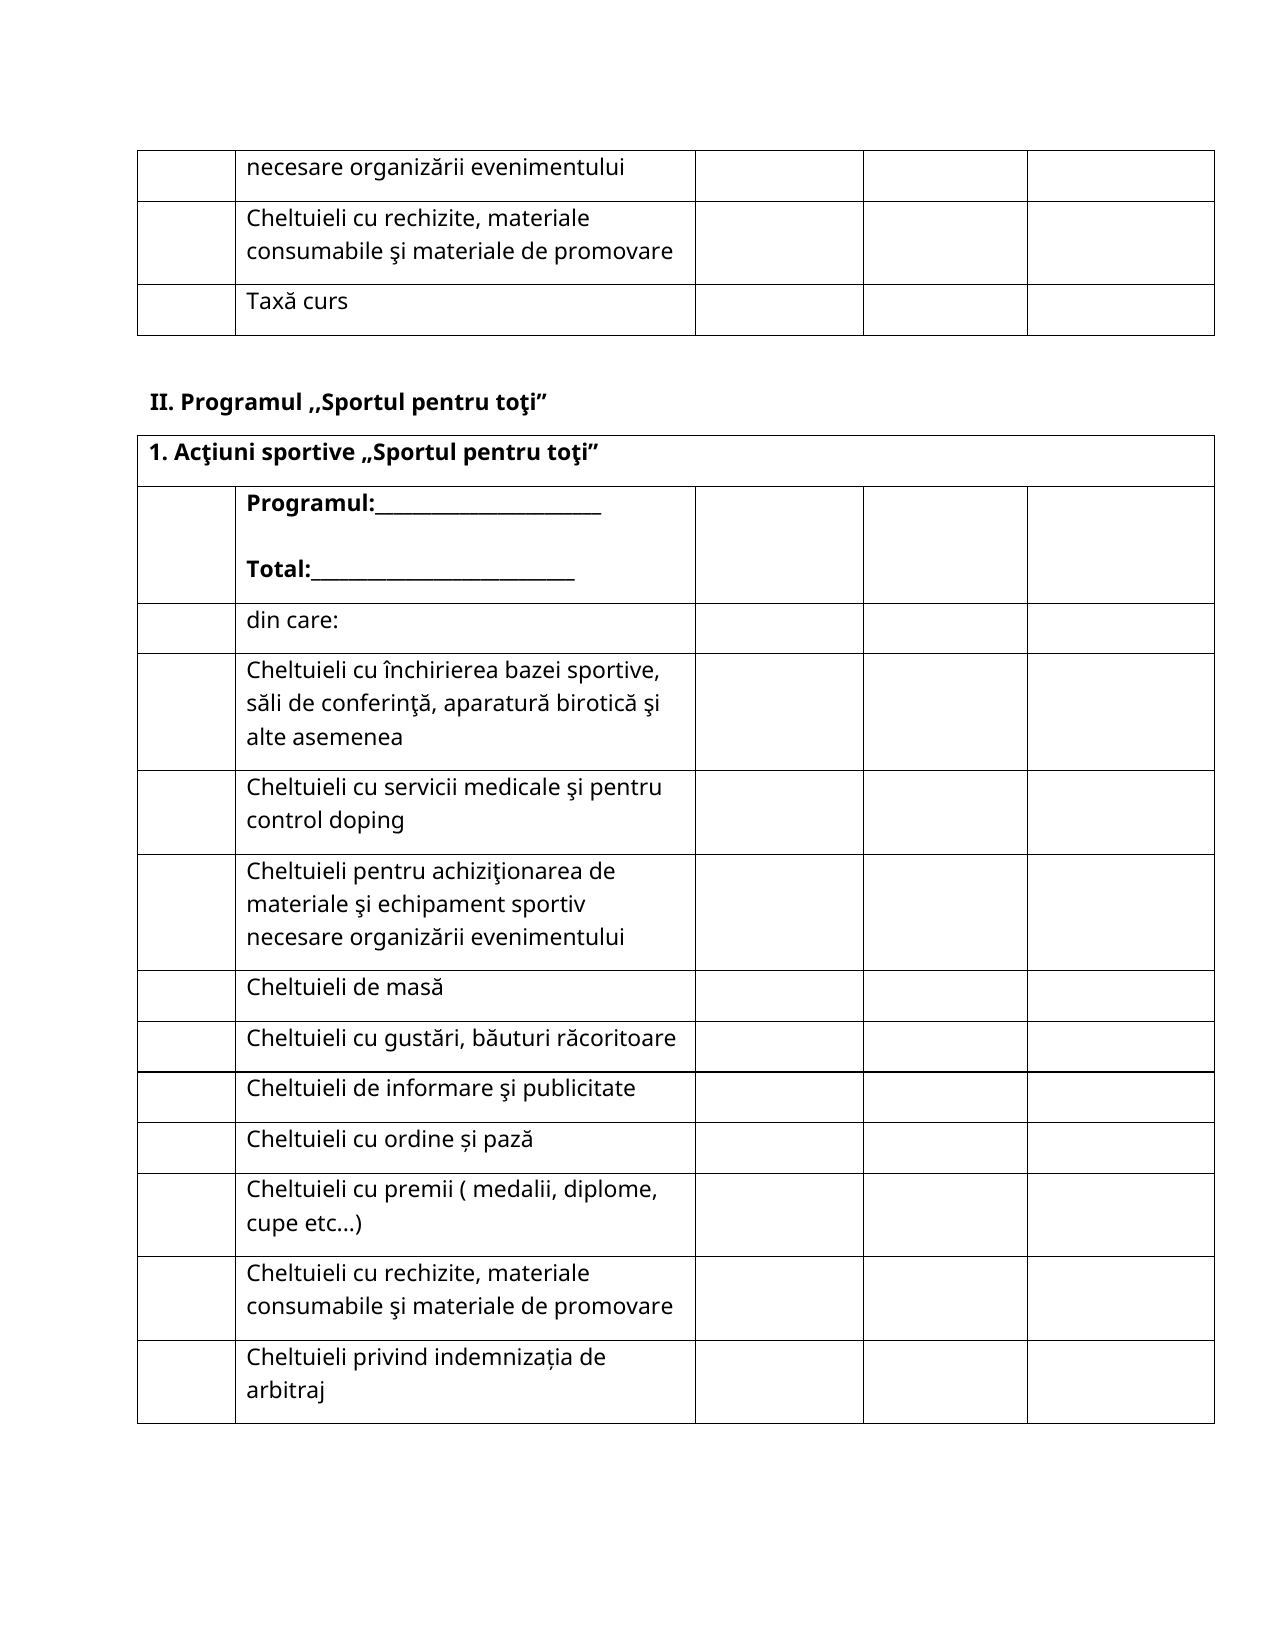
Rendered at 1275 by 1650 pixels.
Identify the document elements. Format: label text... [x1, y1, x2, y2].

table_cell [138, 151, 235, 201]
table_cell [864, 285, 1027, 335]
table_cell [696, 1174, 863, 1256]
table_cell [864, 202, 1027, 284]
table_cell [864, 971, 1027, 1021]
table_cell [696, 971, 863, 1021]
table_cell [1028, 971, 1214, 1021]
table_cell [1028, 855, 1214, 970]
table_cell [864, 1073, 1027, 1122]
table_cell [864, 487, 1027, 603]
table_cell Programul:________________________ Total:____________________________ [236, 487, 695, 603]
table_cell [864, 1123, 1027, 1172]
table_cell Cheltuieli cu rechizite, materiale consumabile şi materiale de promovare [236, 202, 695, 284]
table_cell [1028, 285, 1214, 335]
table_cell [1028, 1174, 1214, 1256]
table_cell [138, 604, 235, 653]
table_cell [696, 151, 863, 201]
table_cell [864, 1022, 1027, 1071]
table_header 1. Acţiuni sportive „Sportul pentru toţi” [138, 436, 1214, 486]
table_cell [138, 771, 235, 853]
table_cell [1028, 604, 1214, 653]
table_cell [696, 604, 863, 653]
table_cell [1028, 1073, 1214, 1122]
table_cell Cheltuieli de masă [236, 971, 695, 1021]
table_cell Cheltuieli cu ordine și pază [236, 1123, 695, 1172]
table_cell [864, 604, 1027, 653]
table_cell [138, 1022, 235, 1071]
table_cell Cheltuieli cu servicii medicale şi pentru control doping [236, 771, 695, 853]
table_cell [864, 151, 1027, 201]
table_cell Cheltuieli pentru achiziţionarea de materiale şi echipament sportiv necesare organizării evenimentului [236, 855, 695, 970]
table_cell [1028, 654, 1214, 770]
table_cell [138, 1073, 235, 1122]
table_cell Cheltuieli privind indemnizația de arbitraj [236, 1341, 695, 1423]
table_cell [696, 855, 863, 970]
table_cell Cheltuieli cu închirierea bazei sportive, săli de conferinţă, aparatură birotică şi alte asemenea [236, 654, 695, 770]
table_cell [138, 487, 235, 603]
table_cell [696, 1073, 863, 1122]
table_cell [138, 285, 235, 335]
table_cell [696, 1123, 863, 1172]
table_cell Cheltuieli cu premii ( medalii, diplome, cupe etc...) [236, 1174, 695, 1256]
table_cell [864, 1341, 1027, 1423]
table_cell din care: [236, 604, 695, 653]
table_cell [696, 771, 863, 853]
table_cell [138, 1174, 235, 1256]
table_cell [1028, 151, 1214, 201]
table_cell [138, 654, 235, 770]
table_cell [696, 1257, 863, 1340]
table_cell [1028, 771, 1214, 853]
table_cell [1028, 1341, 1214, 1423]
table_cell [864, 654, 1027, 770]
table_cell [696, 654, 863, 770]
table_cell [1028, 487, 1214, 603]
table_cell Cheltuieli de informare şi publicitate [236, 1073, 695, 1122]
table_cell [138, 1123, 235, 1172]
table_cell [1028, 1257, 1214, 1340]
table_cell [138, 202, 235, 284]
table_cell [696, 487, 863, 603]
table_cell [138, 1341, 235, 1423]
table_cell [236, 151, 695, 201]
table_cell [138, 1257, 235, 1340]
table_cell [864, 1257, 1027, 1340]
table_cell [138, 971, 235, 1021]
table_cell [696, 202, 863, 284]
table_cell [138, 855, 235, 970]
table_cell [1028, 1022, 1214, 1071]
table_cell Cheltuieli cu rechizite, materiale consumabile şi materiale de promovare [236, 1257, 695, 1340]
text II. Programul ,,Sportul pentru toţi” [150, 386, 1125, 417]
table_cell Cheltuieli cu gustări, băuturi răcoritoare [236, 1022, 695, 1071]
table_cell [864, 855, 1027, 970]
table_cell [696, 1022, 863, 1071]
table_cell [1028, 202, 1214, 284]
table_cell [864, 771, 1027, 853]
table_cell [1028, 1123, 1214, 1172]
table_cell [864, 1174, 1027, 1256]
table_cell [696, 1341, 863, 1423]
table_cell [696, 285, 863, 335]
table_cell Taxă curs [236, 285, 695, 335]
